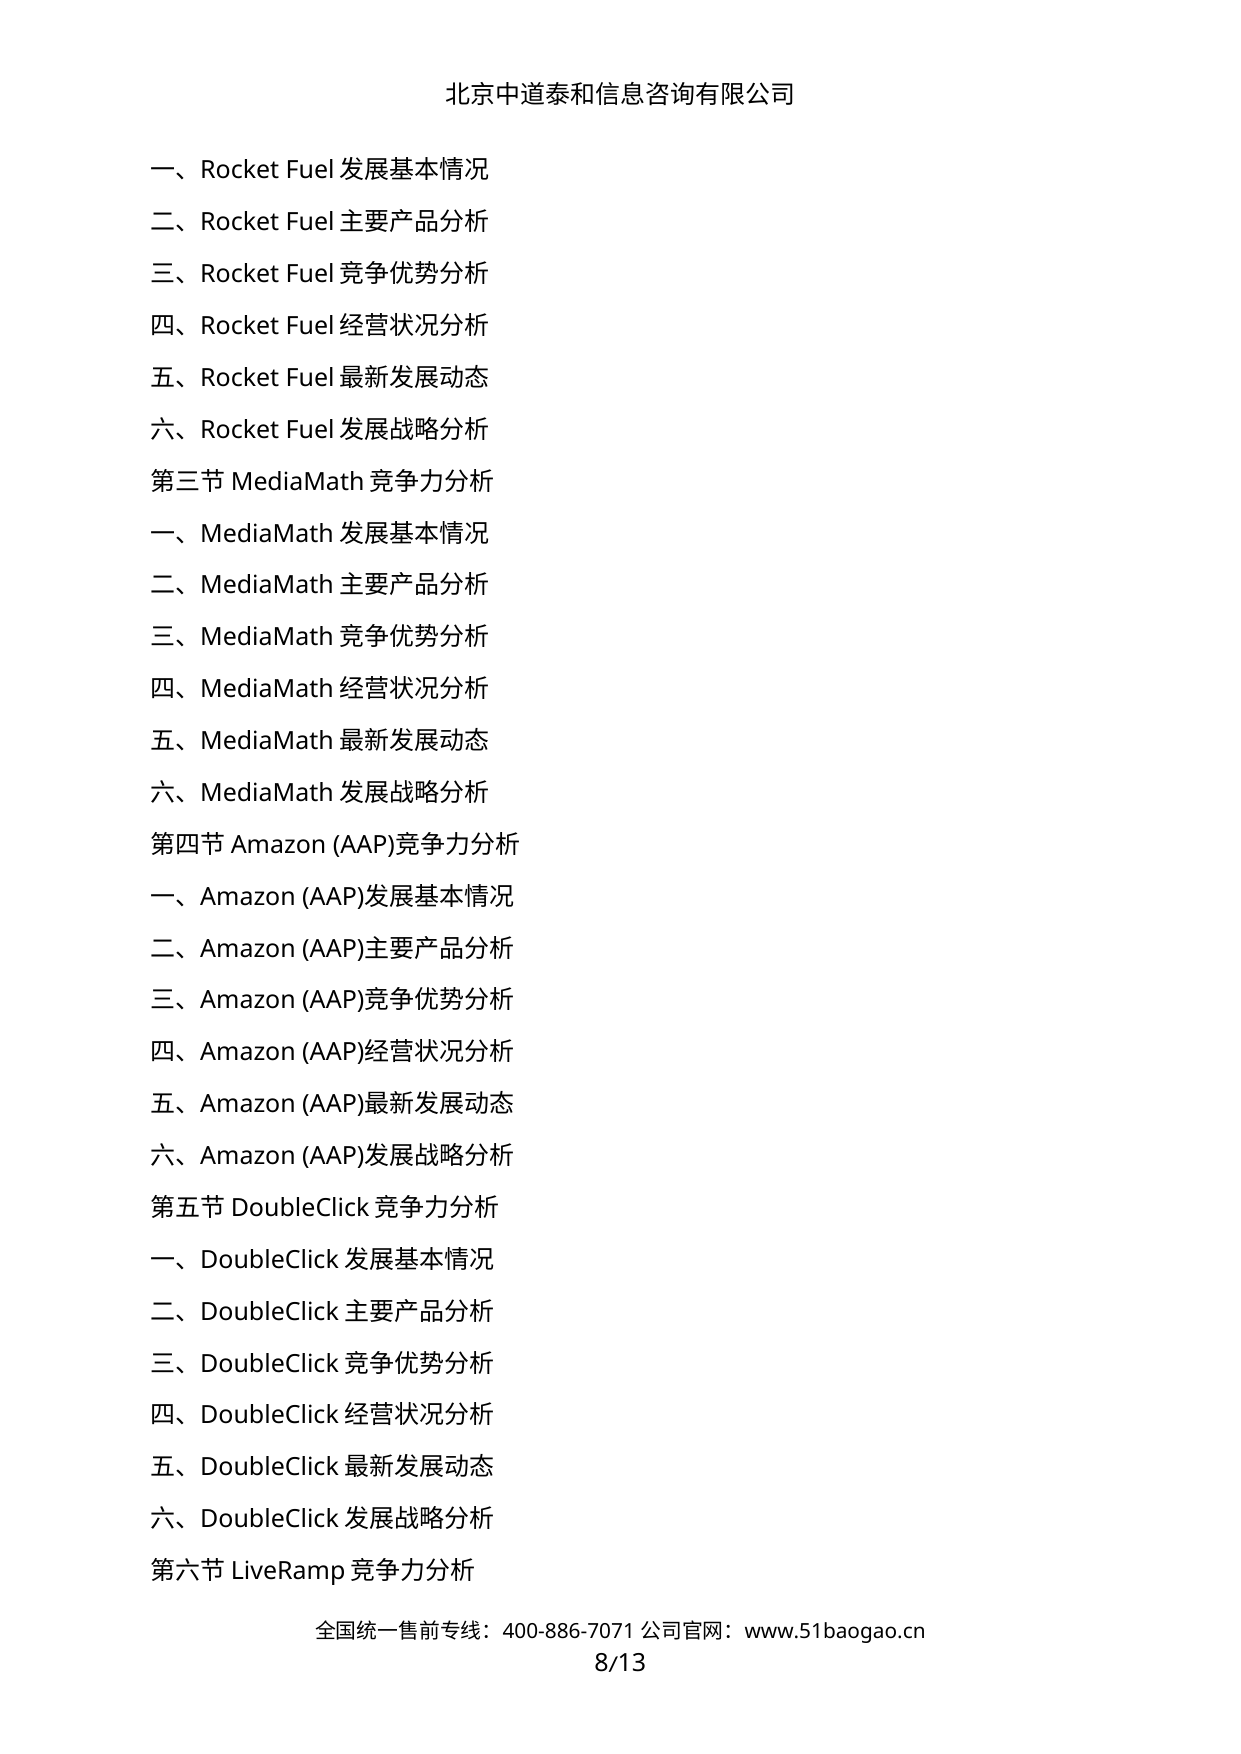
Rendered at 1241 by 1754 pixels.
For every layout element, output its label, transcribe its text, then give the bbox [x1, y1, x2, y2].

text 二、Rocket Fuel主要产品分析 [150, 202, 1090, 238]
text 四、Amazon (AAP)经营状况分析 [150, 1032, 1090, 1068]
text 第六节 LiveRamp竞争力分析 [150, 1551, 1090, 1587]
text 五、MediaMath最新发展动态 [150, 721, 1090, 757]
text 四、DoubleClick经营状况分析 [150, 1395, 1090, 1431]
text 四、MediaMath经营状况分析 [150, 669, 1090, 705]
text 三、Amazon (AAP)竞争优势分析 [150, 980, 1090, 1016]
text 六、MediaMath发展战略分析 [150, 772, 1090, 809]
text 二、DoubleClick主要产品分析 [150, 1291, 1090, 1327]
text 六、Rocket Fuel发展战略分析 [150, 409, 1090, 446]
text 第四节 Amazon (AAP)竞争力分析 [150, 824, 1090, 861]
text 三、DoubleClick竞争优势分析 [150, 1343, 1090, 1379]
text 一、DoubleClick发展基本情况 [150, 1239, 1090, 1276]
text 一、Rocket Fuel发展基本情况 [150, 150, 1090, 186]
text 五、Rocket Fuel最新发展动态 [150, 357, 1090, 394]
text 三、Rocket Fuel竞争优势分析 [150, 254, 1090, 290]
text 二、MediaMath主要产品分析 [150, 565, 1090, 601]
text 三、MediaMath竞争优势分析 [150, 617, 1090, 653]
text 二、Amazon (AAP)主要产品分析 [150, 928, 1090, 964]
text 第五节 DoubleClick竞争力分析 [150, 1187, 1090, 1224]
text 五、Amazon (AAP)最新发展动态 [150, 1084, 1090, 1120]
text 四、Rocket Fuel经营状况分析 [150, 306, 1090, 342]
text 六、DoubleClick发展战略分析 [150, 1499, 1090, 1535]
text 一、MediaMath发展基本情况 [150, 513, 1090, 549]
text 六、Amazon (AAP)发展战略分析 [150, 1136, 1090, 1172]
text 五、DoubleClick最新发展动态 [150, 1447, 1090, 1483]
text 一、Amazon (AAP)发展基本情况 [150, 876, 1090, 912]
text 第三节 MediaMath竞争力分析 [150, 461, 1090, 497]
